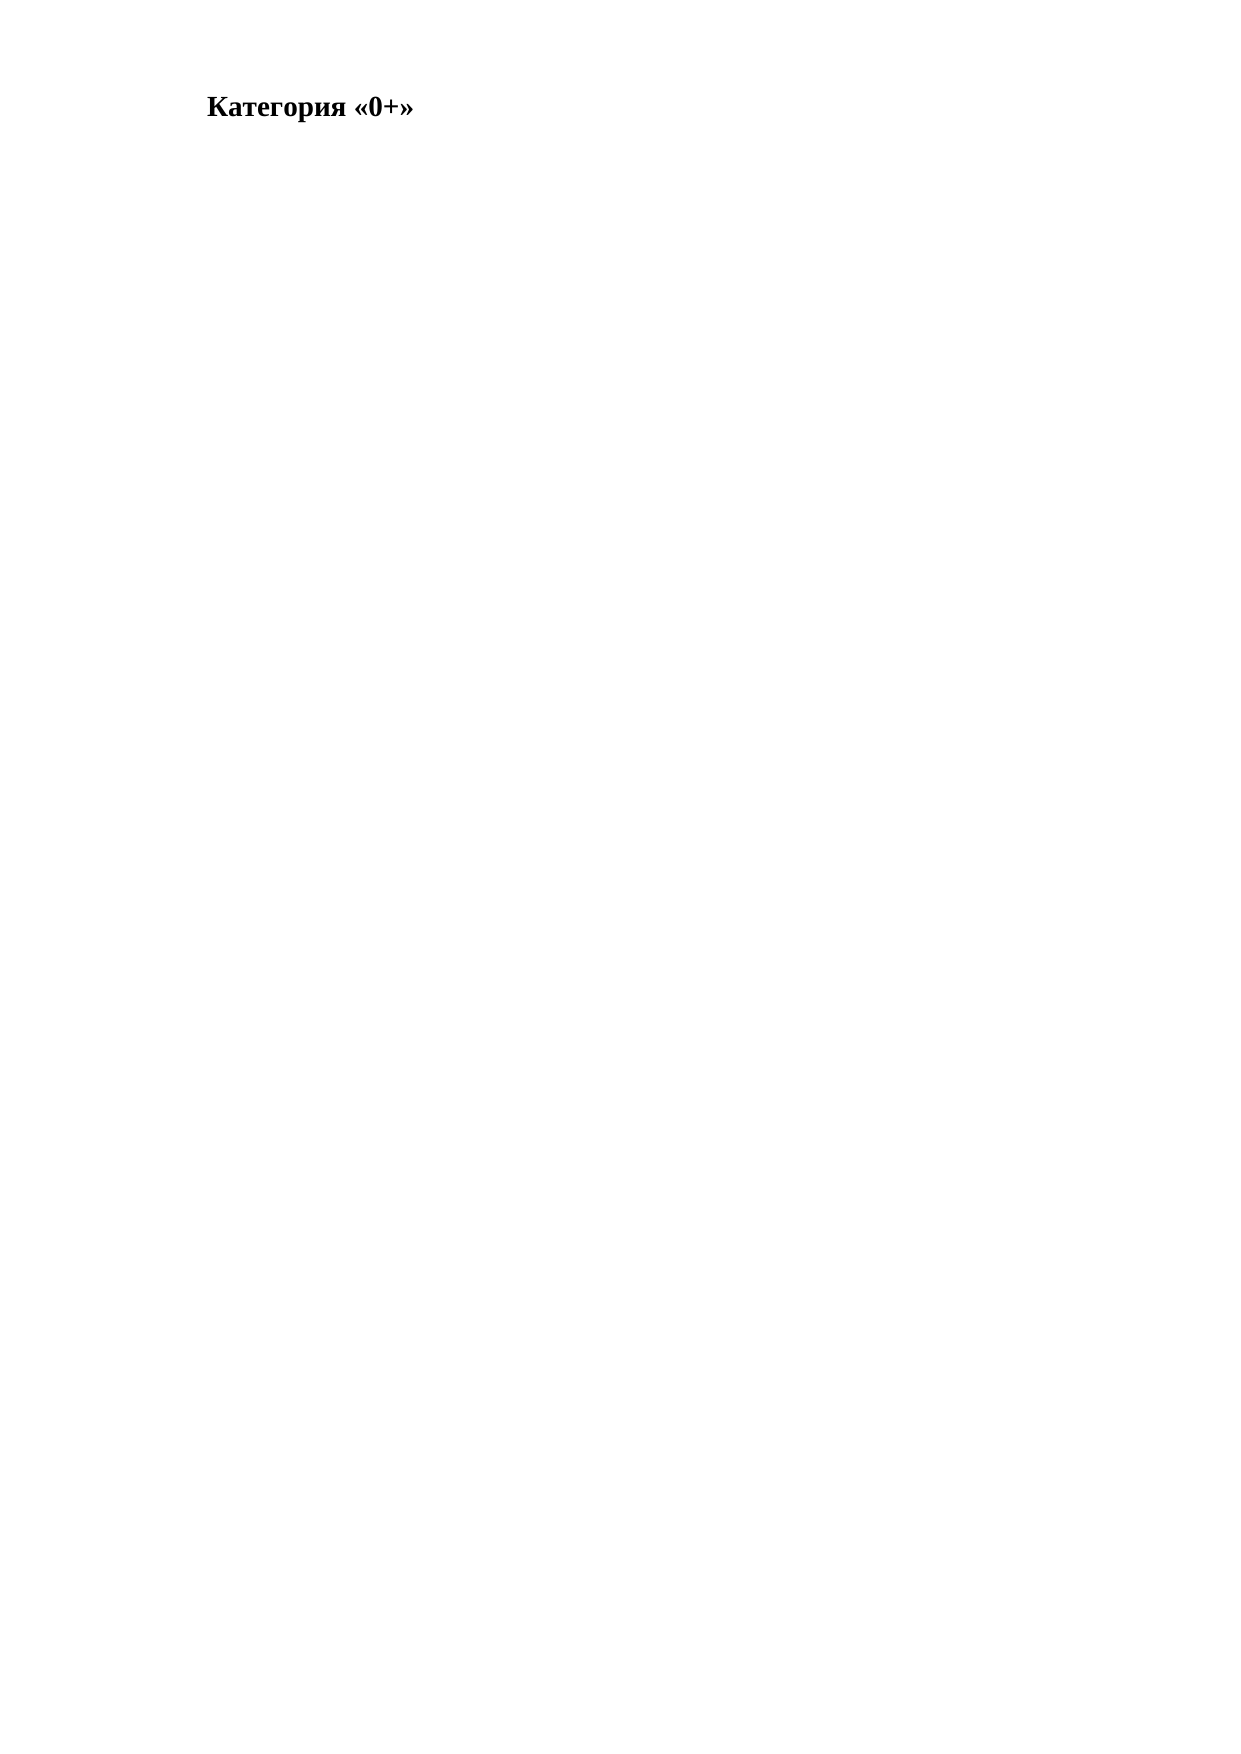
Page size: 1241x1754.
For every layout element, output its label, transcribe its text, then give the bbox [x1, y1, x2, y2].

text Категория «0+» [148, 89, 1152, 122]
